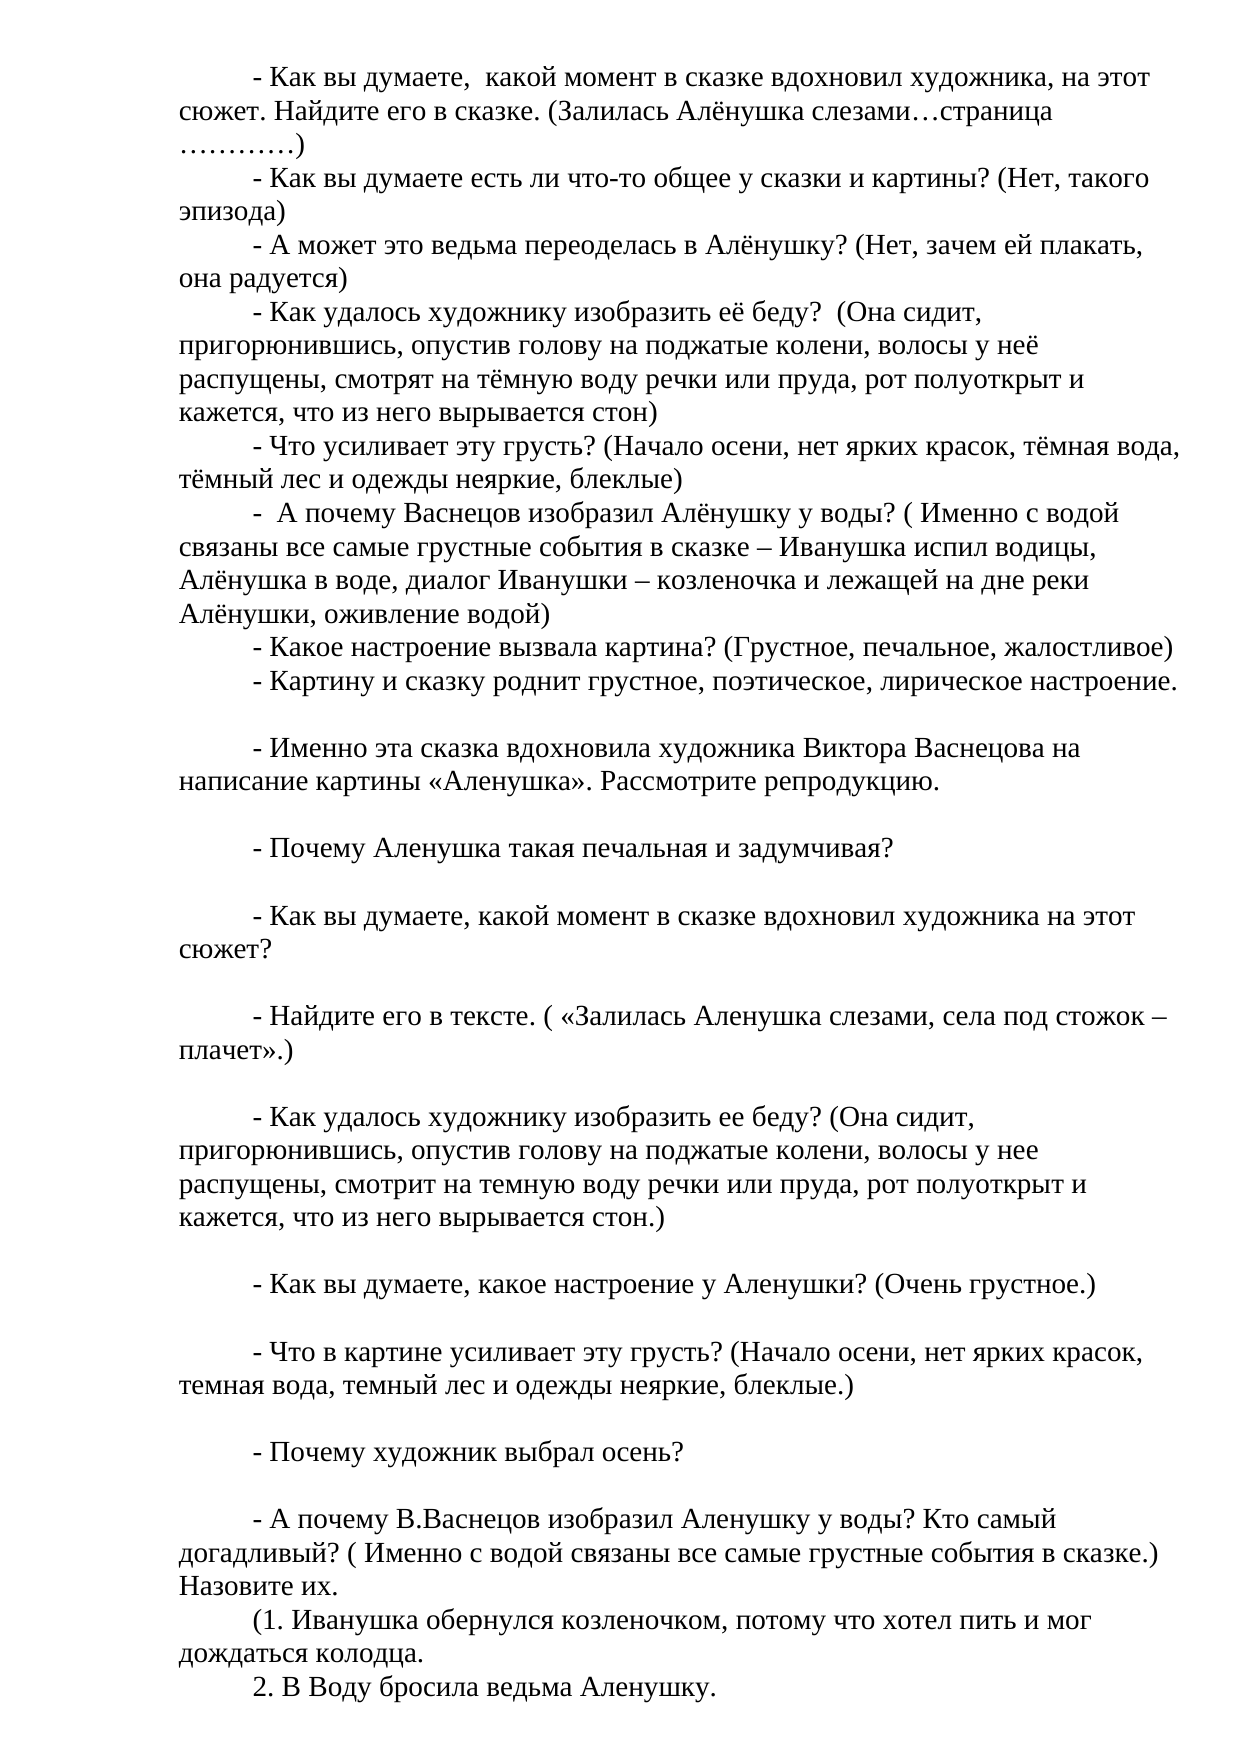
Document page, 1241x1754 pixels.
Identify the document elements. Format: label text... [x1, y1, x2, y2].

text - Как вы думаете, какой момент в сказке вдохновил художника на этот сюжет? [178, 898, 1181, 965]
text - Что усиливает эту грусть? (Начало осени, нет ярких красок, тёмная вода, тёмный лес и одежды неяркие, блеклые) [178, 428, 1181, 495]
text - Как вы думаете, какое настроение у Аленушки? (Очень грустное.) [178, 1267, 1181, 1300]
text - Именно эта сказка вдохновила художника Виктора Васнецова на написание картины «Аленушка». Рассмотрите репродукцию. [178, 730, 1181, 797]
text - Почему Аленушка такая печальная и задумчивая? [178, 831, 1181, 864]
text - Найдите его в тексте. ( «Залилась Аленушка слезами, села под стожок – плачет».) [178, 998, 1181, 1065]
text - А может это ведьма переоделась в Алёнушку? (Нет, зачем ей плакать, она радуется) [178, 227, 1181, 294]
text - Какое настроение вызвала картина? (Грустное, печальное, жалостливое) [178, 629, 1181, 663]
text - Как вы думаете есть ли что-то общее у сказки и картины? (Нет, такого эпизода) [178, 160, 1181, 227]
text - Что в картине усиливает эту грусть? (Начало осени, нет ярких красок, темная вода, темный лес и одежды неяркие, блеклые.) [178, 1334, 1181, 1401]
text - Картину и сказку роднит грустное, поэтическое, лирическое настроение. [178, 663, 1181, 696]
text 2. В Воду бросила ведьма Аленушку. [178, 1669, 1181, 1703]
text - Как удалось художнику изобразить её беду? (Она сидит, пригорюнившись, опустив голову на поджатые колени, волосы у неё распущены, смотрят на тёмную воду речки или пруда, рот полуоткрыт и кажется, что из него вырывается стон) [178, 294, 1181, 428]
text - Почему художник выбрал осень? [178, 1434, 1181, 1468]
text - Как вы думаете, какой момент в сказке вдохновил художника, на этот сюжет. Найдите его в сказке. (Залилась Алёнушка слезами…страница …………) [178, 59, 1181, 160]
text - Как удалось художнику изобразить ее беду? (Она сидит, пригорюнившись, опустив голову на поджатые колени, волосы у нее распущены, смотрит на темную воду речки или пруда, рот полуоткрыт и кажется, что из него вырывается стон.) [178, 1099, 1181, 1233]
text - А почему Васнецов изобразил Алёнушку у воды? ( Именно с водой связаны все самые грустные события в сказке – Иванушка испил водицы, Алёнушка в воде, диалог Иванушки – козленочка и лежащей на дне реки Алёнушки, оживление водой) [178, 495, 1181, 629]
text (1. Иванушка обернулся козленочком, потому что хотел пить и мог дождаться колодца. [178, 1602, 1181, 1669]
text - А почему В.Васнецов изобразил Аленушку у воды? Кто самый догадливый? ( Именно с водой связаны все самые грустные события в сказке.) Назовите их. [178, 1501, 1181, 1602]
